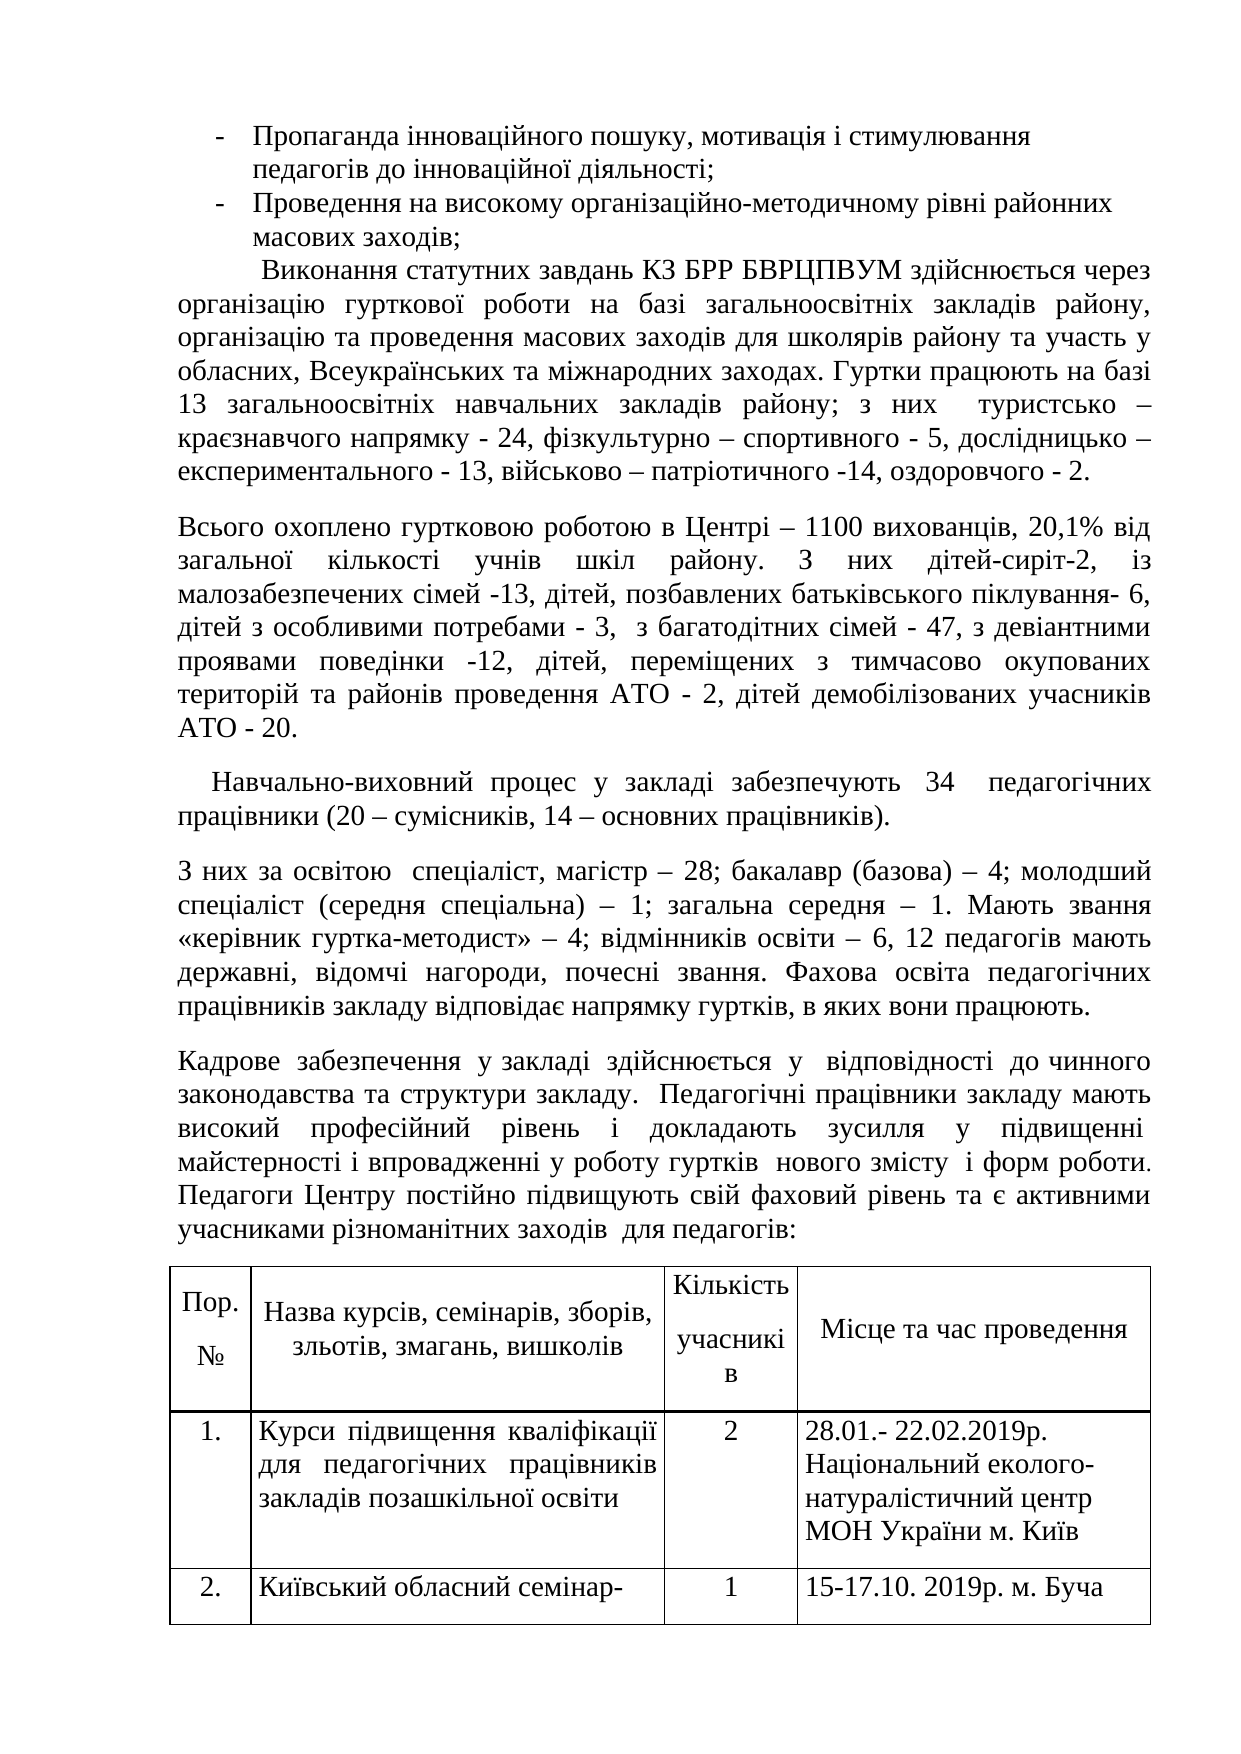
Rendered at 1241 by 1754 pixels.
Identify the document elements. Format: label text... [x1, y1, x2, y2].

text Виконання статутних завдань КЗ БРР БВРЦПВУМ здійснюється через організацію гурткової роботи на базі загальноосвітніх закладів району, організацію та проведення масових заходів для школярів району та участь у обласних, Всеукраїнських та міжнародних заходах. Гуртки працюють на базі 13 загальноосвітніх навчальних закладів району; з них туристсько – краєзнавчого напрямку - 24, фізкультурно – спортивного - 5, дослідницько – експериментального - 13, військово – патріотичного -14, оздоровчого - 2. [177, 252, 1152, 487]
table_cell Курси підвищення кваліфікації для педагогічних працівників закладів позашкільної освіти [252, 1413, 664, 1568]
text Кадрове забезпечення у закладі здійснюється у відповідності до чинного законодавства та структури закладу. Педагогічні працівники закладу мають високий професійний рівень і докладають зусилля у підвищенні майстерності і впровадженні у роботу гуртків нового змісту і форм роботи. Педагоги Центру постійно підвищують свій фаховий рівень та є активними учасниками різноманітних заходів для педагогів: [177, 1043, 1152, 1244]
table_header Пор. № [171, 1267, 250, 1409]
text З них за освітою спеціаліст, магістр – 28; бакалавр (базова) – 4; молодший спеціаліст (середня спеціальна) – 1; загальна середня – 1. Мають звання «керівник гуртка-методист» – 4; відмінників освіти – 6, 12 педагогів мають державні, відомчі нагороди, почесні звання. Фахова освіта педагогічних працівників закладу відповідає напрямку гуртків, в яких вони працюють. [177, 853, 1152, 1021]
list Пропаганда інноваційного пошуку, мотивація і стимулювання педагогів до інноваційної діяльності; [215, 118, 1152, 185]
list Проведення на високому організаційно-методичному рівні районних масових заходів; [215, 185, 1152, 252]
table_header Назва курсів, семінарів, зборів, зльотів, змагань, вишколів [252, 1267, 664, 1409]
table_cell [252, 1569, 664, 1624]
table_cell 1 [665, 1569, 797, 1624]
text Навчально-виховний процес у закладі забезпечують 34 педагогічних працівники (20 – сумісників, 14 – основних працівників). [177, 764, 1152, 832]
table_cell 2 [665, 1413, 797, 1568]
table_header Кількість учасників [665, 1267, 797, 1409]
text Всього охоплено гуртковою роботою в Центрі – 1100 вихованців, 20,1% від загальної кількості учнів шкіл району. З них дітей-сиріт-2, із малозабезпечених сімей -13, дітей, позбавлених батьківського піклування- 6, дітей з особливими потребами - 3, з багатодітних сімей - 47, з девіантними проявами поведінки -12, дітей, переміщених з тимчасово окупованих територій та районів проведення АТО - 2, дітей демобілізованих учасників АТО - 20. [177, 509, 1152, 744]
table_header Місце та час проведення [798, 1267, 1150, 1409]
table_cell 28.01.- 22.02.2019р. Національний еколого-натуралістичний центр МОН України м. Київ [798, 1413, 1150, 1568]
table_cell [798, 1569, 1150, 1624]
table_cell 1. [171, 1413, 250, 1568]
table_cell 2. [171, 1569, 250, 1624]
